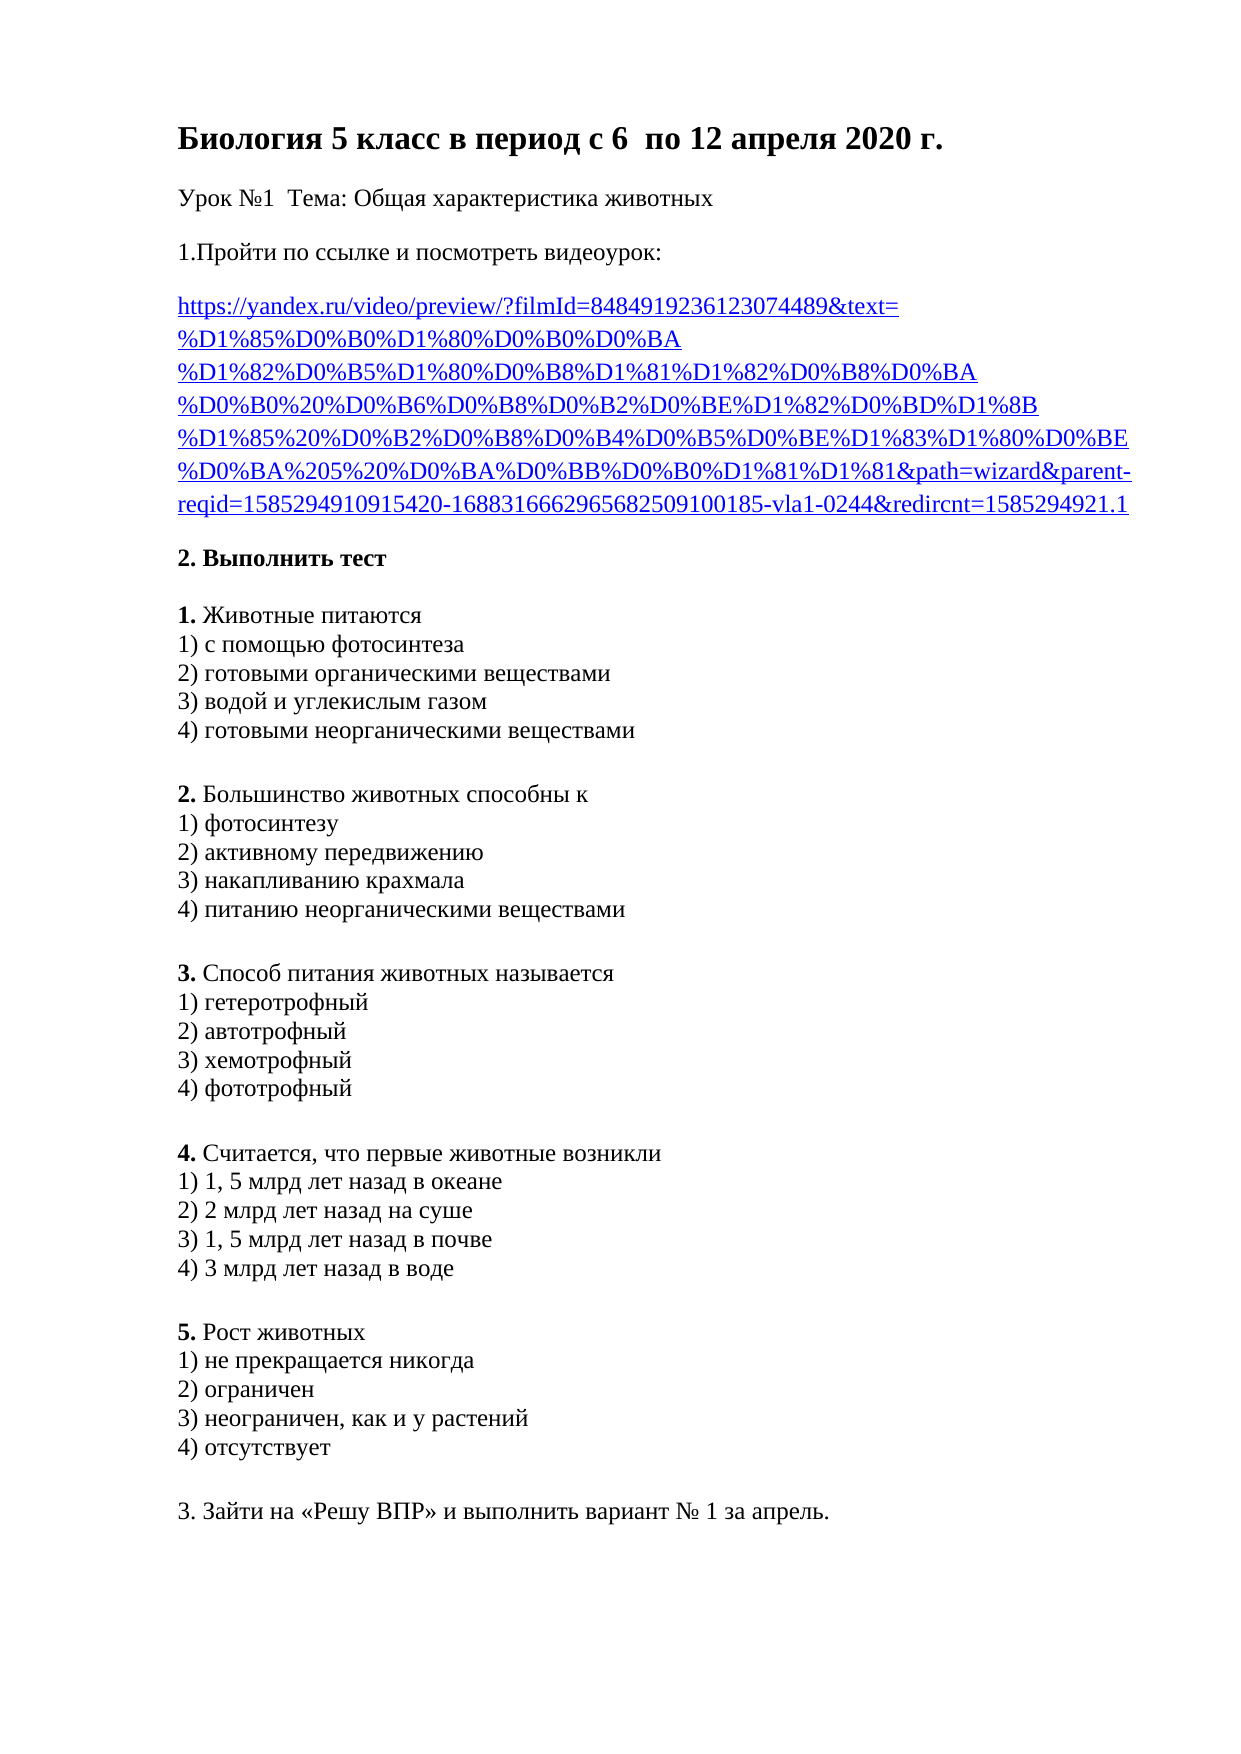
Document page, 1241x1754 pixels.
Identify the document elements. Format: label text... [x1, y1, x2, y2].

text 4. Считается, что первые животные возникли [177, 1138, 1152, 1166]
text Урок №1 Тема: Общая характеристика животных [177, 183, 1152, 212]
text Биология 5 класс в период с 6 по 12 апреля 2020 г. [177, 118, 1152, 156]
text 5. Рост животных [177, 1317, 1152, 1346]
text 1.Пройти по ссылке и посмотреть видеоурок: [177, 237, 1152, 266]
text 2. Выполнить тест [177, 543, 1152, 571]
text 1) не прекращается никогда 2) ограничен 3) неограничен, как и у растений 4) отсутствует [177, 1346, 1152, 1461]
text 1. Животные питаются [177, 600, 1152, 629]
text 3. Способ питания животных называется [177, 958, 1152, 987]
text 1) гетеротрофный 2) автотрофный 3) хемотрофный 4) фототрофный [177, 987, 1152, 1102]
text 3. Зайти на «Решу ВПР» и выполнить вариант № 1 за апрель. [177, 1496, 1152, 1525]
text 1) фотосинтезу 2) активному передвижению 3) накапливанию крахмала 4) питанию неорганическими веществами [177, 808, 1152, 923]
text https://yandex.ru/video/preview/?filmId=8484919236123074489&text=%D1%85%D0%B0%D1%80%D0%B0%D0%BA%D1%82%D0%B5%D1%80%D0%B8%D1%81%D1%82%D0%B8%D0%BA%D0%B0%20%D0%B6%D0%B8%D0%B2%D0%BE%D1%82%D0%BD%D1%8B%D1%85%20%D0%B2%D0%B8%D0%B4%D0%B5%D0%BE%D1%83%D1%80%D0%BE%D0%BA%205%20%D0%BA%D0%BB%D0%B0%D1%81%D1%81&path=wizard&parent-reqid=1585294910915420-1688316662965682509100185-vla1-0244&redircnt=1585294921.1 [177, 291, 1152, 518]
text 1) с помощью фотосинтеза 2) готовыми органическими веществами 3) водой и углекислым газом 4) готовыми неорганическими веществами [177, 629, 1152, 744]
text 1) 1, 5 млрд лет назад в океане 2) 2 млрд лет назад на суше 3) 1, 5 млрд лет назад в почве 4) 3 млрд лет назад в воде [177, 1166, 1152, 1281]
text 2. Большинство животных способны к [177, 779, 1152, 808]
